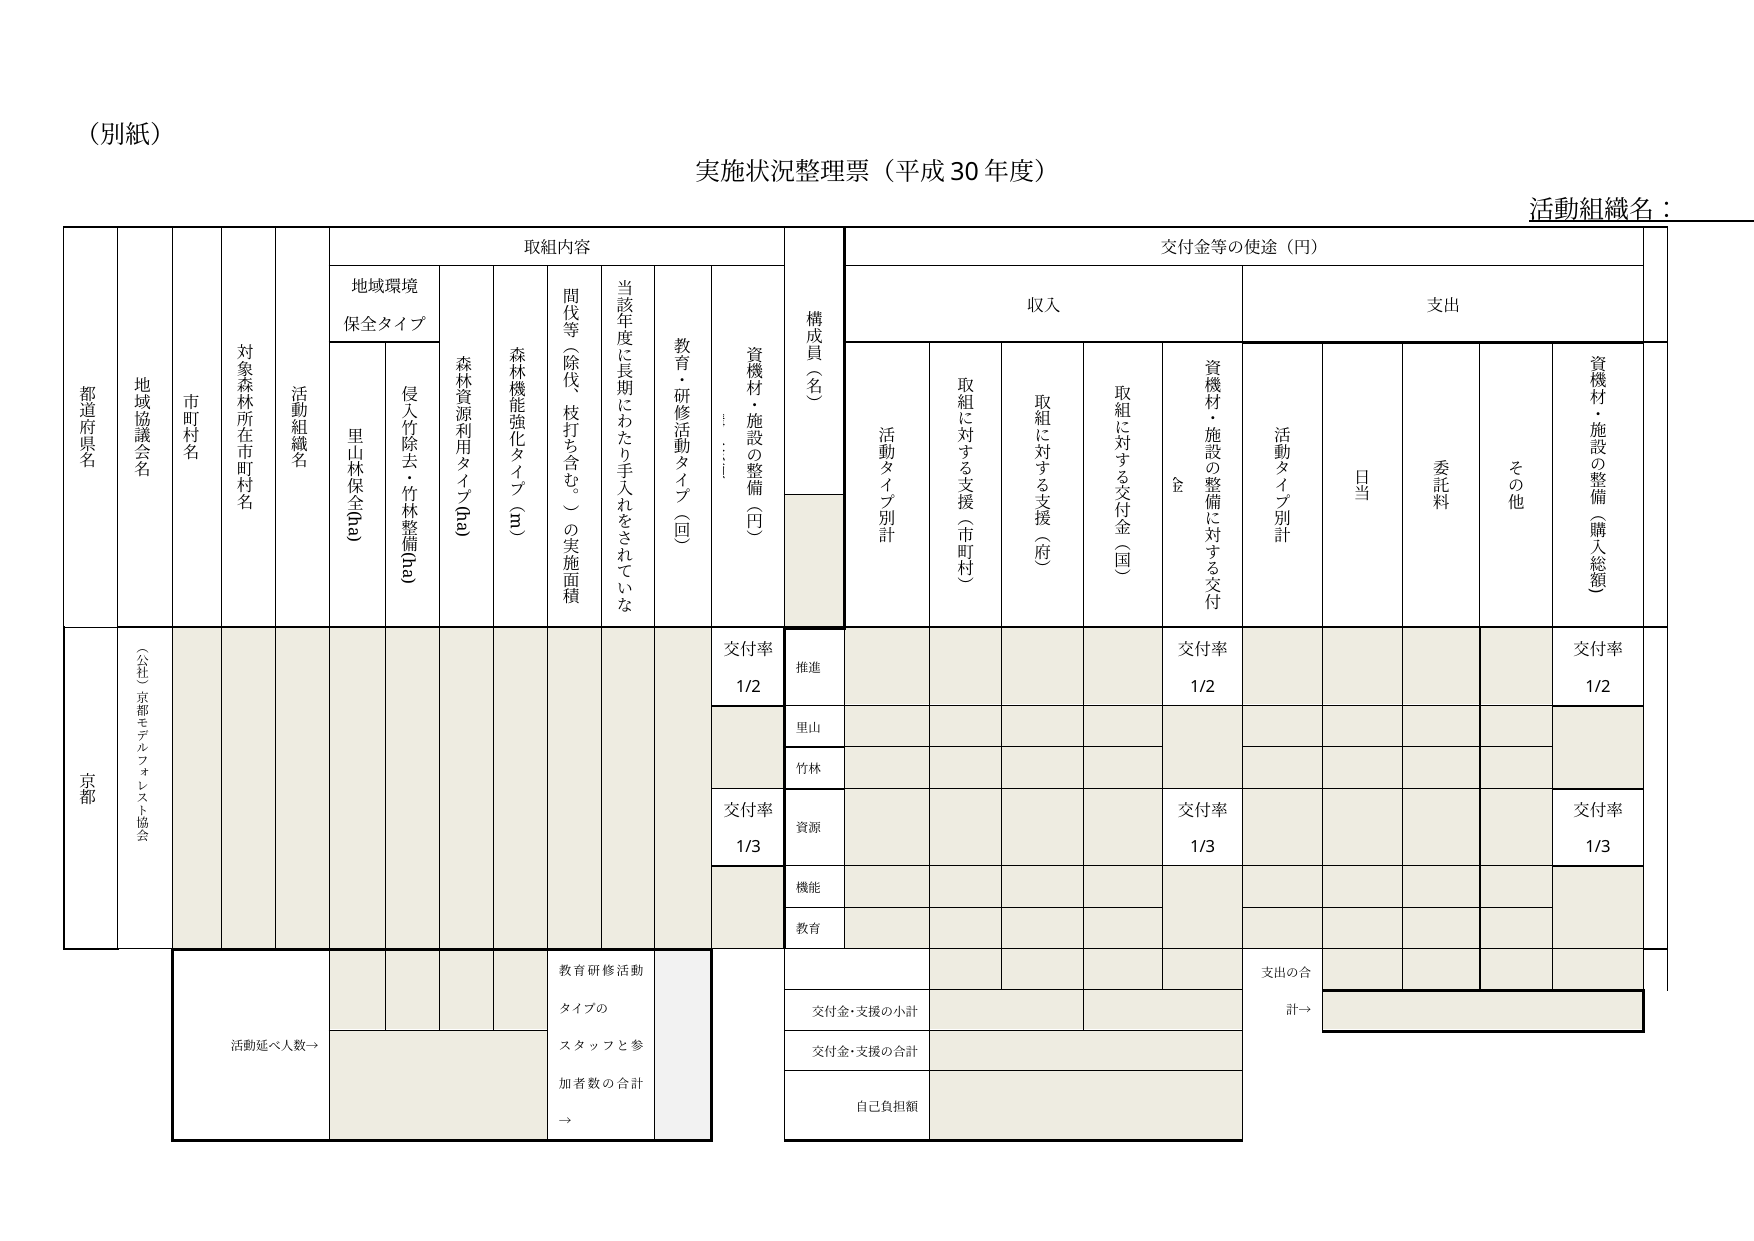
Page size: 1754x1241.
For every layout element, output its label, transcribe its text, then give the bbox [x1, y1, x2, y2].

table_cell [1002, 789, 1083, 865]
table_cell 間伐等（除伐、枝打ち含む。）の実施面積（ha） [548, 266, 601, 626]
table_cell [1243, 706, 1322, 746]
table_cell 教育・研修活動タイプ（回） [655, 266, 711, 626]
table_cell [1553, 949, 1643, 989]
table_cell [1002, 949, 1083, 989]
table_cell 自己負担額 [785, 1071, 929, 1139]
table_cell [1323, 628, 1402, 704]
table_cell [1002, 628, 1083, 704]
table_cell 教育 [786, 908, 844, 948]
table_cell [1553, 707, 1643, 788]
table_header 地域協議会名 [118, 228, 172, 626]
text （別紙） [75, 114, 1679, 151]
table_cell 交付金･支援の合計 [785, 1031, 929, 1070]
table_cell 推進 [786, 630, 844, 704]
table_cell 資機材・施設の整備（円） 購入総額 [712, 266, 784, 626]
table_header 対象森林所在市町村名 [222, 228, 275, 626]
table_cell [1403, 747, 1479, 788]
table_cell 支出の合計→ [1243, 949, 1322, 1029]
table_cell [1002, 866, 1083, 907]
table_cell [1002, 747, 1083, 788]
table_cell [845, 628, 929, 704]
table_cell [1084, 990, 1242, 1029]
table_header 市町村名 [173, 228, 221, 626]
table_cell 取組に対する支援（府） [1002, 343, 1083, 626]
table_header 都道府県名 [64, 228, 117, 626]
table_cell [1084, 628, 1162, 704]
table_cell [1403, 789, 1479, 865]
table_cell 日当 [1323, 344, 1402, 626]
table_cell [1323, 949, 1402, 989]
table_cell [1084, 908, 1162, 948]
table_cell [1323, 706, 1402, 746]
table_cell 交付率1/2 [1163, 628, 1242, 704]
table_cell [1403, 949, 1479, 989]
table_cell 資機材・施設の整備（購入総額) [1553, 344, 1643, 626]
table_cell [1084, 789, 1162, 865]
table_cell [930, 706, 1001, 746]
table_cell [1243, 866, 1322, 907]
table_cell [930, 949, 1001, 989]
table_cell [1553, 867, 1643, 948]
table_cell 交付金･支援の小計 [785, 990, 929, 1029]
table_cell [1644, 628, 1667, 948]
table_cell [1243, 908, 1322, 948]
table_cell 交付率1/2 [712, 628, 783, 704]
table_cell 支出 [1243, 266, 1643, 341]
table_cell [276, 628, 329, 948]
table_cell [845, 706, 929, 746]
table_cell [713, 949, 784, 1139]
table_cell [930, 1031, 1242, 1070]
table_cell [1323, 992, 1642, 1029]
table_cell 森林機能強化タイプ（m） [494, 266, 547, 626]
table_cell [1163, 949, 1242, 989]
table_cell [1002, 706, 1083, 746]
table_cell [930, 747, 1001, 788]
table_cell [1481, 628, 1552, 704]
table_header 構成員（名） [785, 228, 843, 494]
text 実施状況整理票（平成30年度） [75, 151, 1679, 189]
table_cell 委託料 [1403, 344, 1479, 626]
table_cell 交付率1/3 [1163, 789, 1242, 865]
table_cell [930, 1071, 1242, 1139]
table_cell [785, 949, 929, 989]
table_cell [173, 628, 221, 948]
table_cell [440, 628, 493, 948]
table_cell [1243, 789, 1322, 865]
table_cell 資源 [786, 790, 844, 865]
table_cell 取組に対する交付金（国） [1084, 343, 1162, 626]
table_cell [930, 866, 1001, 907]
table_cell [1481, 789, 1552, 865]
table_cell [712, 707, 783, 788]
table_cell [1084, 747, 1162, 788]
table_cell 資機材・施設の整備に対する交付金 [1163, 343, 1242, 626]
table_cell 交付率1/2 [1553, 628, 1643, 704]
table_cell [1243, 747, 1322, 788]
table_cell 当該年度に長期にわたり手入れをされていなかったと考えられる森林を整備した面積（ha） [602, 266, 654, 626]
table_cell [1323, 866, 1402, 907]
table_cell [930, 990, 1083, 1029]
table_cell [1403, 908, 1479, 948]
table_cell （公社）京都モデルフォレスト協会 [118, 628, 172, 948]
table_cell [222, 628, 275, 948]
table_cell [548, 628, 601, 948]
table_cell 取組に対する支援（市町村） [930, 343, 1001, 626]
table_cell 里山林保全(ha) [330, 343, 385, 626]
table_cell [930, 789, 1001, 865]
table_header 取組内容 [330, 228, 784, 265]
table_cell [602, 628, 654, 948]
table_cell 侵入竹除去・竹林整備(ha) [386, 343, 439, 626]
table_cell [1644, 950, 1668, 1029]
table_cell [1481, 949, 1552, 989]
table_cell 活動タイプ別計 [1243, 344, 1322, 626]
table_cell [712, 867, 783, 948]
table_cell 交付率1/3 [712, 789, 783, 865]
table_cell [1403, 706, 1479, 746]
table_cell 地方分 [1644, 343, 1667, 626]
table_cell 森林資源利用タイプ(ha) [440, 266, 493, 626]
table_cell [1403, 628, 1479, 704]
table_cell [1084, 866, 1162, 907]
table_cell 活動延べ人数→ [174, 951, 329, 1139]
table_cell [845, 747, 929, 788]
table_cell [930, 628, 1001, 704]
table_cell その他 [1480, 344, 1552, 626]
table_cell 活動タイプ別計 [846, 343, 929, 626]
table_cell [1323, 747, 1402, 788]
table_cell [494, 628, 547, 948]
table_cell [845, 908, 929, 948]
table_cell [440, 951, 493, 1029]
table_cell 地域環境 保全タイプ [330, 266, 439, 341]
table_cell [1163, 706, 1242, 788]
table_cell [1403, 866, 1479, 907]
table_cell [1323, 789, 1402, 865]
table_cell [1002, 908, 1083, 948]
table_cell 竹林 [786, 748, 844, 788]
table_cell [1481, 866, 1552, 907]
table_header 参考 [1644, 228, 1667, 341]
table_cell 里山 [786, 706, 844, 746]
table_cell [330, 628, 385, 948]
table_cell [494, 951, 547, 1029]
table_cell [1243, 628, 1322, 704]
table_cell [386, 951, 439, 1029]
text 活動組織名： [75, 189, 1679, 226]
table_cell 機能 [786, 866, 844, 907]
table_cell [1084, 949, 1162, 989]
table_cell [930, 908, 1001, 948]
table_cell [1481, 747, 1552, 788]
table_cell 交付率1/3 [1553, 790, 1643, 865]
table_header 交付金等の使途（円） [846, 228, 1643, 265]
table_cell [1481, 706, 1552, 746]
table_cell [1323, 908, 1402, 948]
table_cell [1084, 706, 1162, 746]
table_cell [655, 628, 711, 948]
table_cell [1481, 908, 1552, 948]
table_cell [386, 628, 439, 948]
table_cell [655, 951, 710, 1139]
table_cell [785, 495, 843, 626]
table_cell 収入 [846, 266, 1242, 341]
table_header 活動組織名 [276, 228, 329, 626]
table_cell [330, 1031, 547, 1139]
table_cell 教育研修活動タイプの スタッフと参加者数の合計→ [548, 951, 654, 1139]
table_cell [1163, 866, 1242, 948]
table_cell [845, 866, 929, 907]
table_cell [330, 951, 385, 1029]
table_cell 京都 [65, 628, 117, 948]
table_cell [845, 789, 929, 865]
